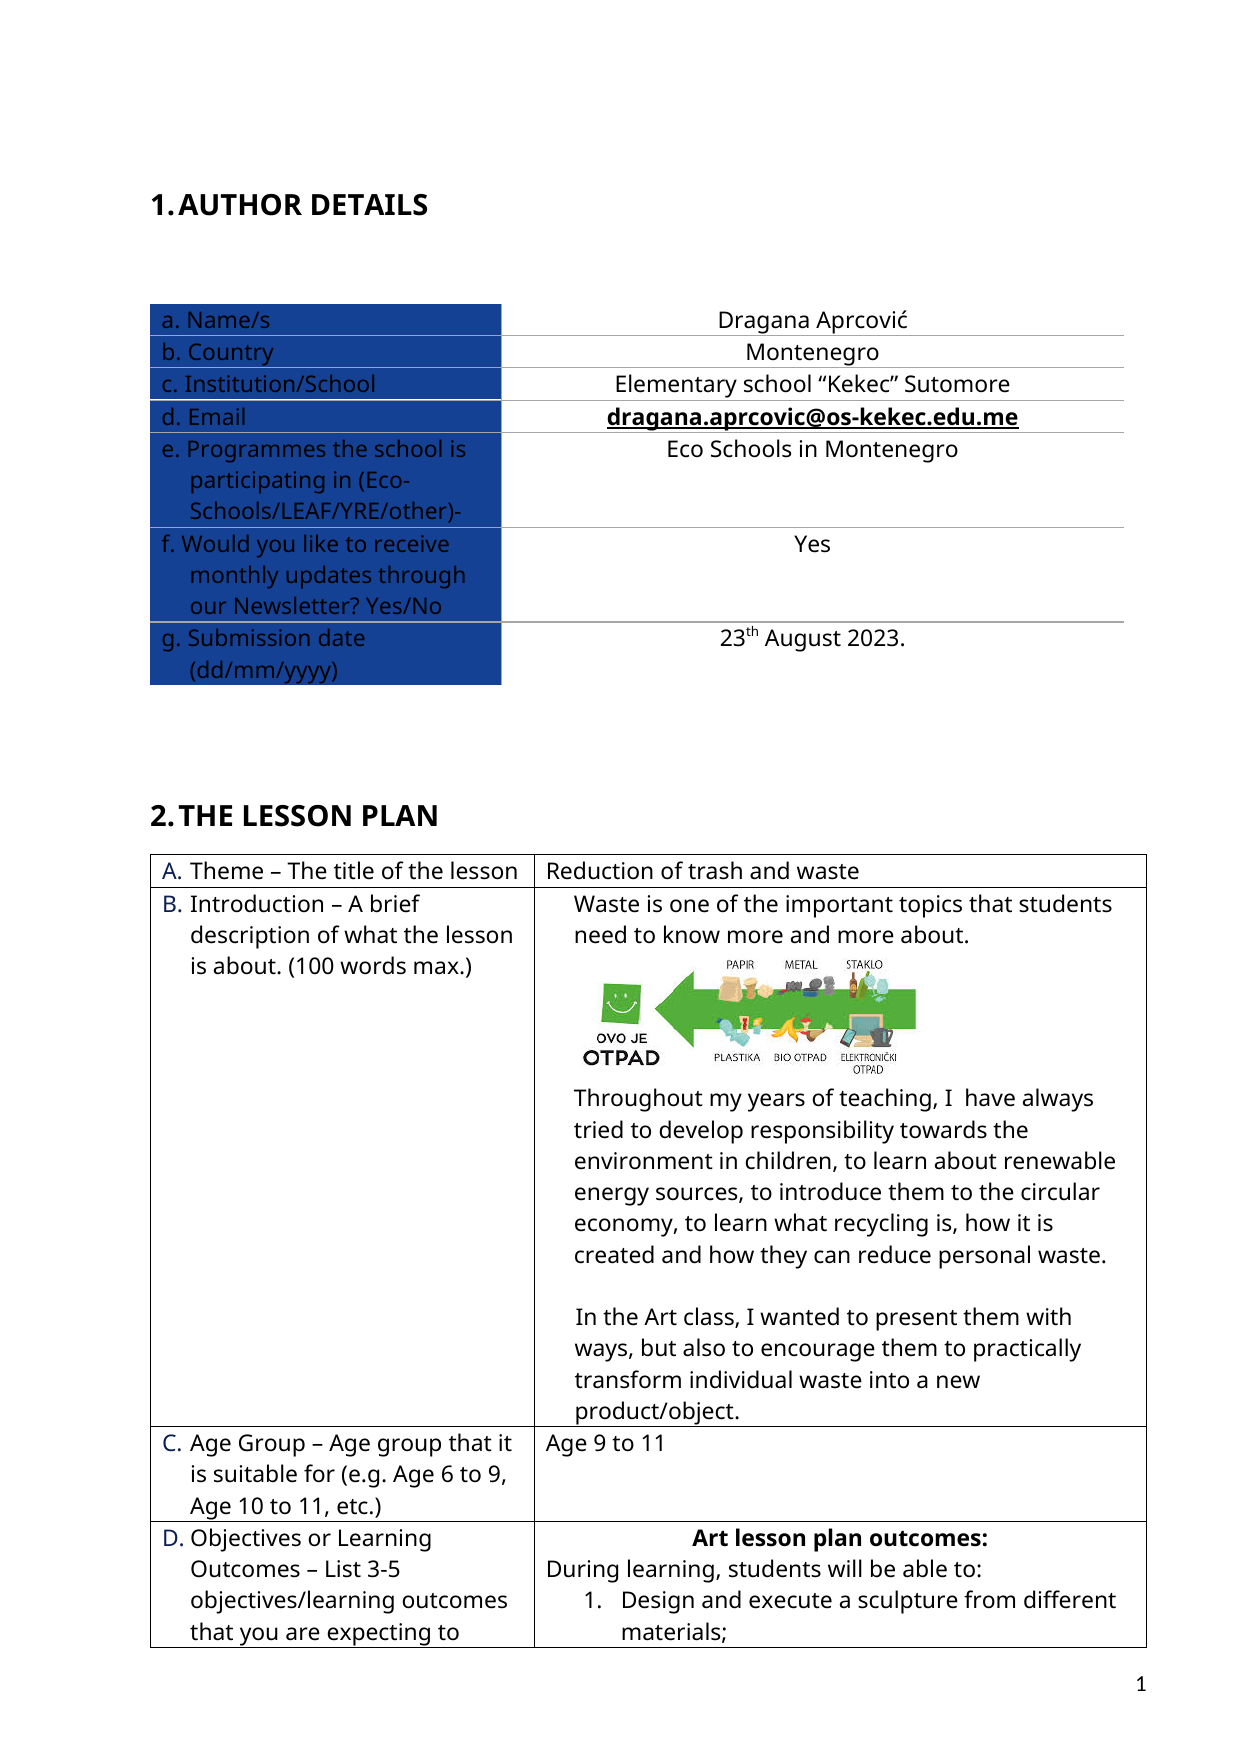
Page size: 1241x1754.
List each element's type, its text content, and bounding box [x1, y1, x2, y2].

table_header Dragana Aprcović [502, 304, 1123, 335]
picture [573, 950, 925, 1083]
table_cell Programmes the school is participating in (Eco-Schools/LEAF/YRE/other)- [150, 433, 501, 527]
table_cell Would you like to receive monthly updates through our Newsletter? Yes/No [150, 528, 501, 621]
table_cell Waste is one of the important topics that students need to know more and more about. Throughout my years of teaching, I have always tried to develop responsibility towards the environment in children, to learn about renewable energy sources, to introduce them to the circular economy, to learn what recycling is, how it is created and how they can reduce personal waste. In the Art class, I wanted to present them with ways, but also to encourage them to practically transform individual waste into a new product/object. [535, 888, 1146, 1426]
table_cell Institution/School [150, 368, 501, 399]
table_cell Submission date (dd/mm/yyyy) [150, 623, 501, 685]
table_cell Montenegro [502, 336, 1123, 367]
table_cell Email [150, 401, 501, 432]
table_cell 23th August 2023. [502, 623, 1123, 685]
list THE LESSON PLAN [150, 795, 1146, 834]
table_header Name/s [150, 304, 501, 335]
table_header Theme – The title of the lesson [151, 855, 534, 887]
table_header Reduction of trash and waste [535, 855, 1146, 887]
table_cell Yes [502, 528, 1123, 621]
table_cell Age Group – Age group that it is suitable for (e.g. Age 6 to 9, Age 10 to 11, etc.) [151, 1427, 534, 1521]
list AUTHOR DETAILS [150, 185, 1146, 224]
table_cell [535, 1522, 1146, 1647]
table_cell Elementary school “Kekec” Sutomore [502, 368, 1123, 399]
table_cell Age 9 to 11 [535, 1427, 1146, 1521]
table_cell dragana.aprcovic@os-kekec.edu.me [502, 401, 1123, 432]
table_cell Eco Schools in Montenegro [502, 433, 1123, 527]
table_cell Country [150, 336, 501, 367]
table_cell Introduction – A brief description of what the lesson is about. (100 words max.) [151, 888, 534, 1426]
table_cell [151, 1522, 534, 1647]
